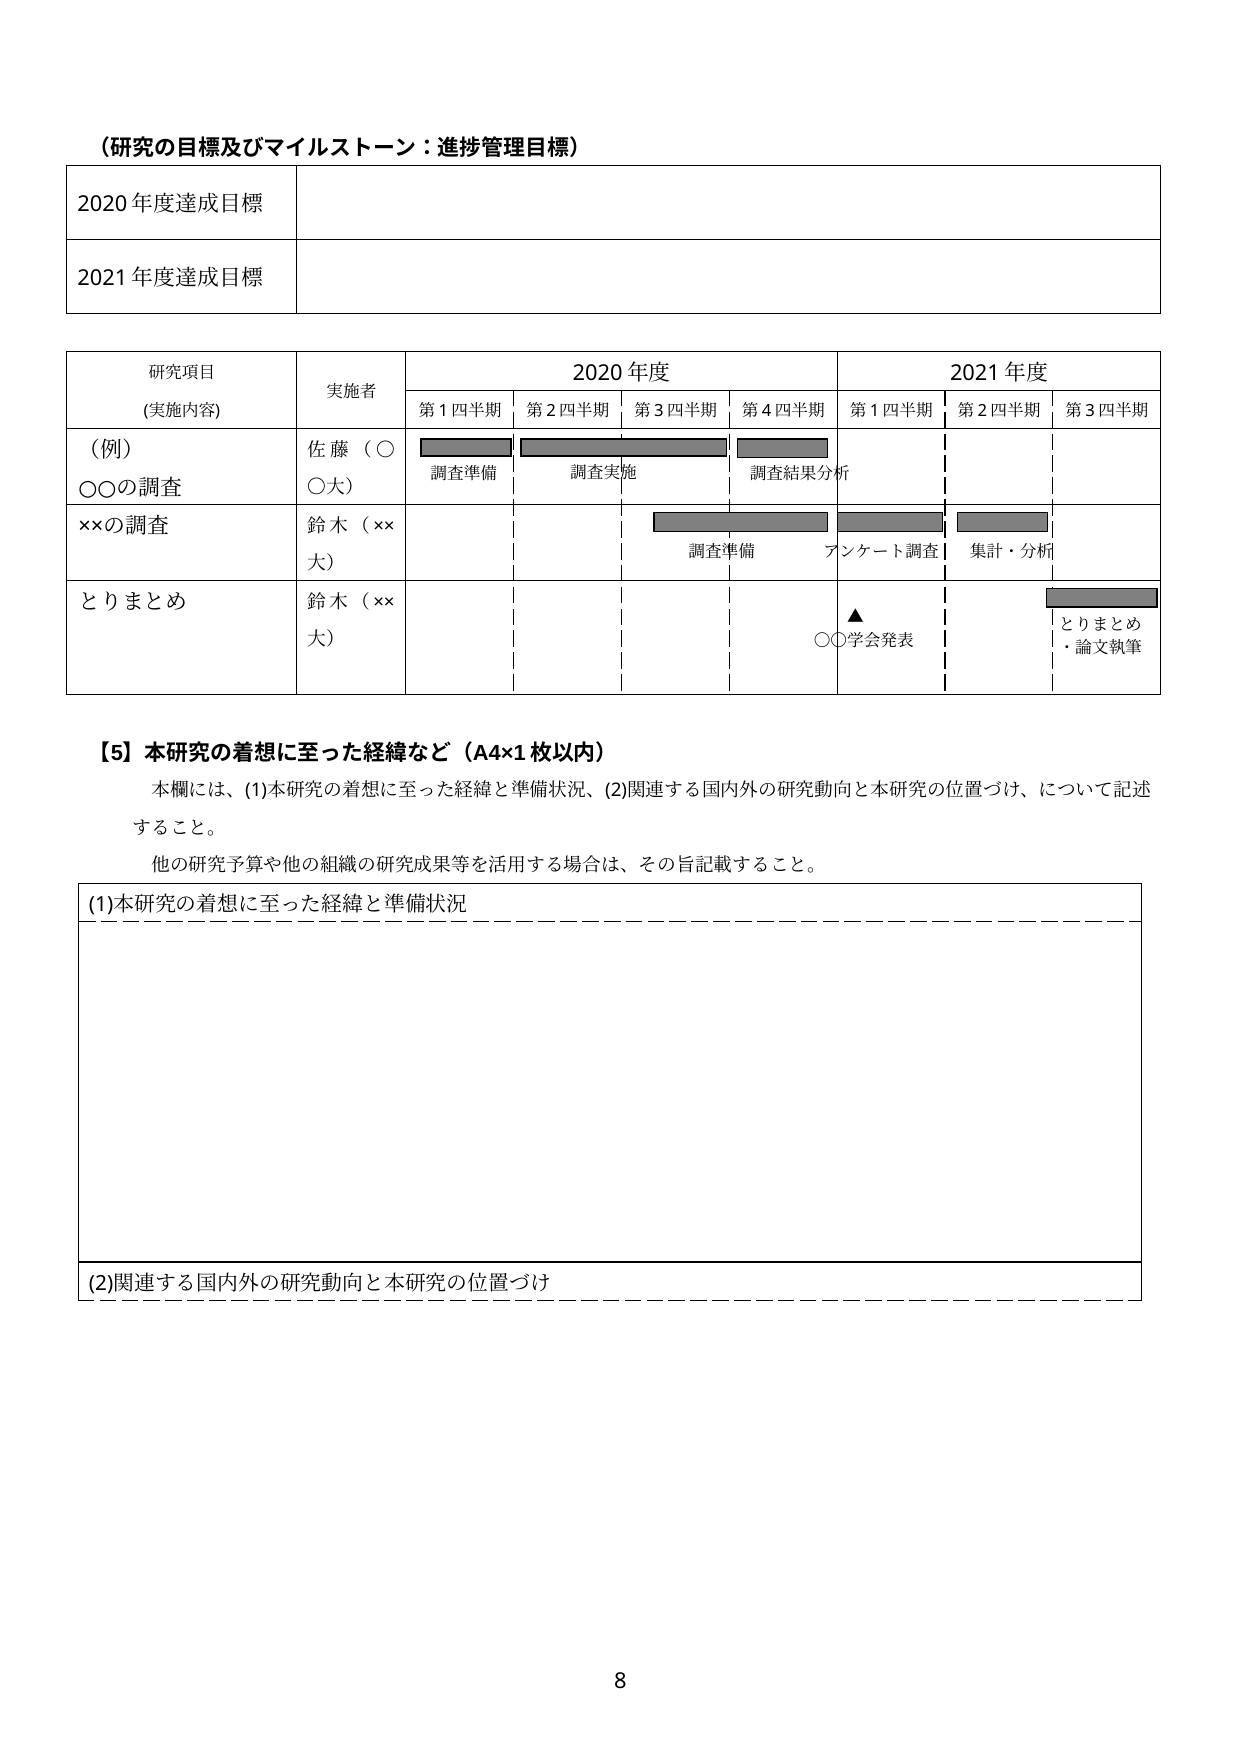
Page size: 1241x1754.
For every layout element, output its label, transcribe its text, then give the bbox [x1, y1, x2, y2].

table_cell 第2四半期 [945, 391, 1053, 428]
table_cell [729, 505, 837, 580]
table_header 2020年度達成目標 [67, 166, 296, 238]
table_cell [514, 581, 621, 694]
table_cell [514, 429, 621, 504]
table_header 実施者 [297, 352, 405, 428]
table_cell [406, 581, 514, 694]
text （研究の目標及びマイルストーン：進捗管理目標） [89, 127, 1152, 164]
table_cell 第3四半期 [1053, 391, 1160, 428]
table_cell [621, 505, 729, 580]
table_cell 鈴木（××大） [297, 505, 405, 580]
table_cell [1053, 429, 1160, 504]
table_cell [1053, 505, 1160, 580]
table_cell 第2四半期 [514, 391, 621, 428]
table_cell [406, 505, 514, 580]
table_cell とりまとめ [67, 581, 296, 694]
table_header [297, 166, 1160, 238]
text 【5】本研究の着想に至った経緯など（A4×1枚以内） [89, 732, 1152, 770]
table_cell 第3四半期 [621, 391, 729, 428]
table_cell 第4四半期 [729, 391, 837, 428]
table_cell (2)関連する国内外の研究動向と本研究の位置づけ [79, 1263, 1141, 1300]
table_cell [729, 581, 837, 694]
table_cell [729, 429, 837, 504]
table_cell [838, 581, 945, 694]
text 本欄には、(1)本研究の着想に至った経緯と準備状況、(2)関連する国内外の研究動向と本研究の位置づけ、について記述すること。 [132, 770, 1152, 845]
table_header 2020年度 [406, 352, 837, 390]
table_cell ××の調査 [67, 505, 296, 580]
table_cell [621, 581, 729, 694]
table_cell [297, 240, 1160, 313]
table_cell [79, 921, 1141, 1261]
table_cell 第1四半期 [838, 391, 945, 428]
table_cell [945, 581, 1053, 694]
table_header 研究項目 (実施内容) [67, 352, 296, 428]
table_cell （例） ○○の調査 [67, 429, 296, 504]
table_cell 2021年度達成目標 [67, 240, 296, 313]
table_cell [945, 505, 1053, 580]
table_cell 鈴木（××大） [297, 581, 405, 694]
table_cell [514, 505, 621, 580]
table_cell [838, 505, 945, 580]
table_cell [838, 429, 945, 504]
table_cell [945, 429, 1053, 504]
table_cell [1053, 581, 1160, 694]
text 他の研究予算や他の組織の研究成果等を活用する場合は、その旨記載すること。 [132, 845, 1152, 882]
table_header 2021年度 [838, 352, 1160, 390]
table_cell [406, 429, 514, 504]
table_header (1)本研究の着想に至った経緯と準備状況 [79, 884, 1141, 921]
table_cell 第1四半期 [406, 391, 514, 428]
table_cell [621, 429, 729, 504]
table_cell 佐藤（〇〇大） [297, 429, 405, 504]
